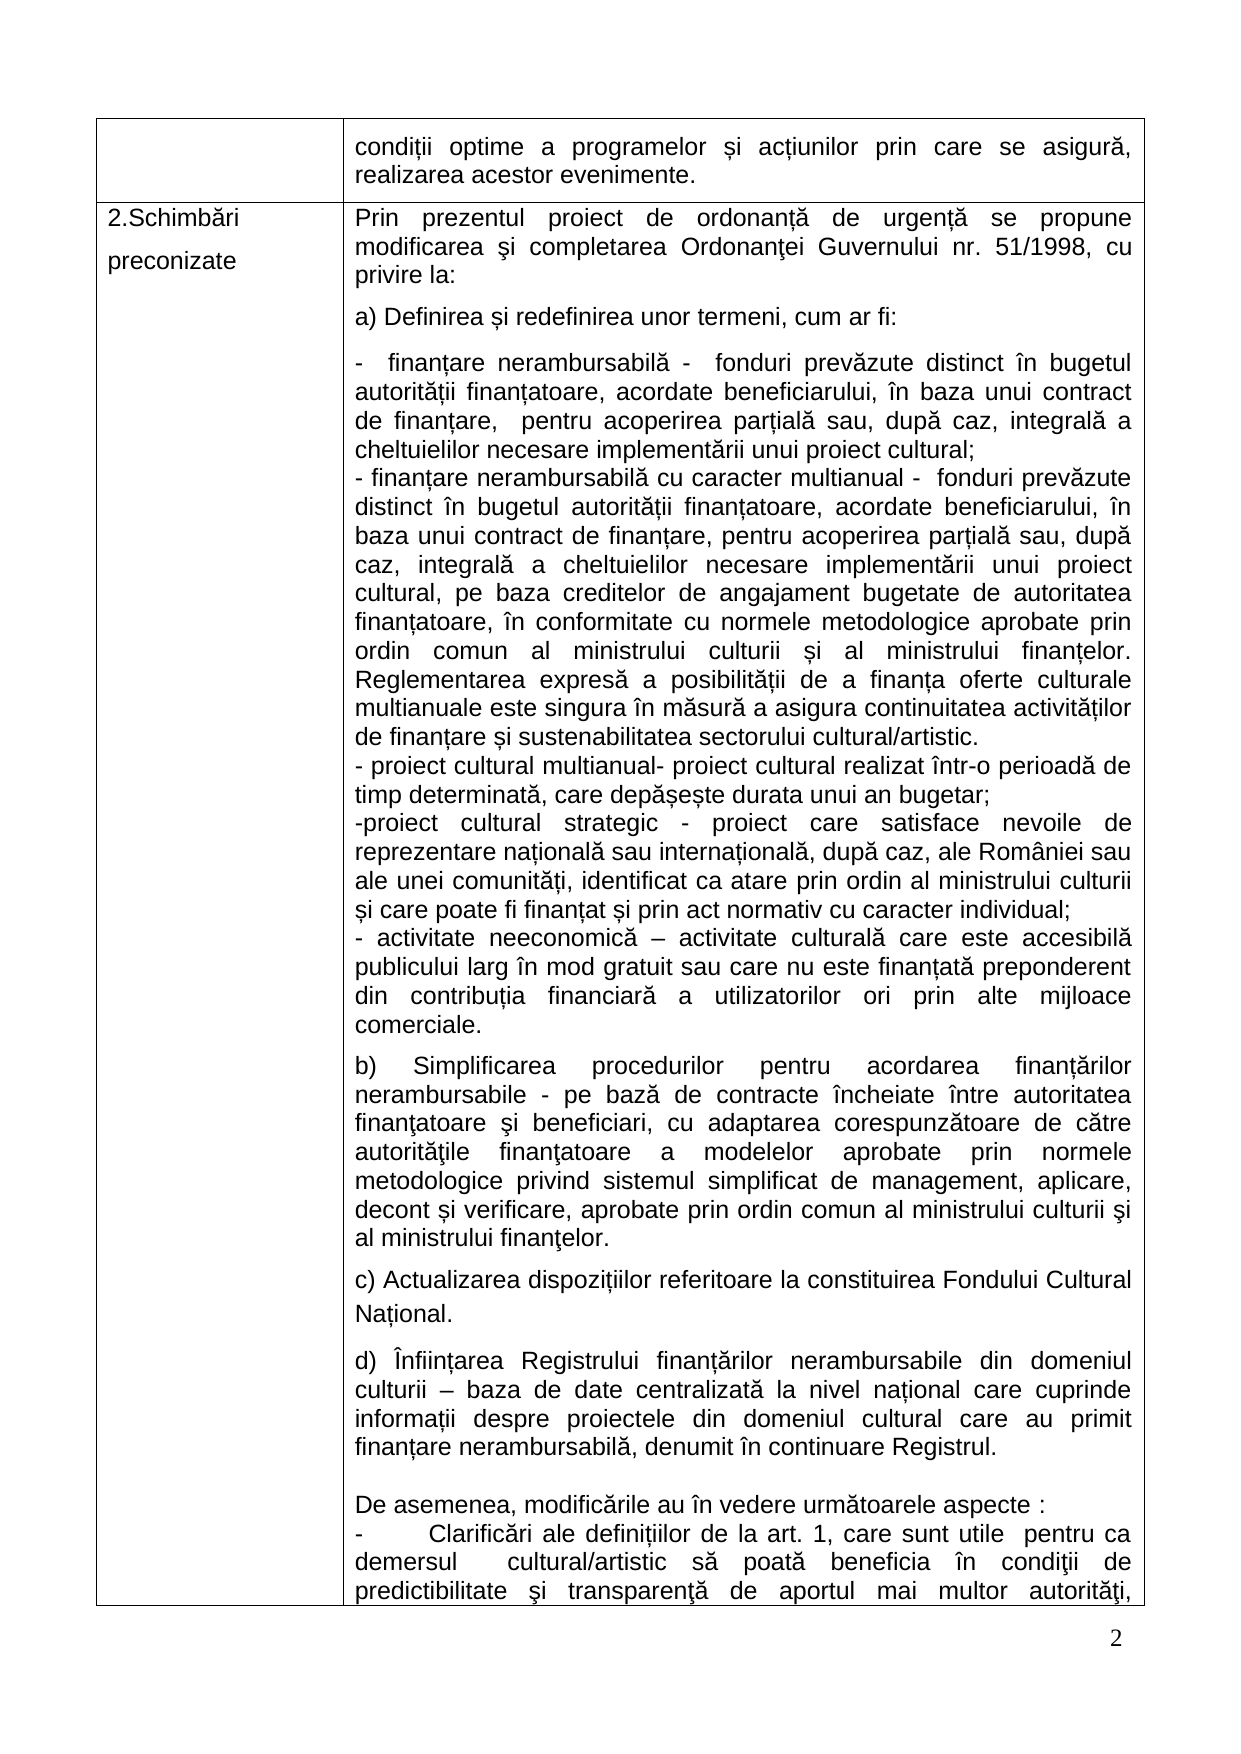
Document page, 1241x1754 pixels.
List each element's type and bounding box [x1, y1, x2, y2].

table_cell [344, 203, 1144, 1605]
table_cell [97, 203, 343, 1605]
table_cell [97, 119, 343, 202]
table_cell [344, 119, 1144, 202]
